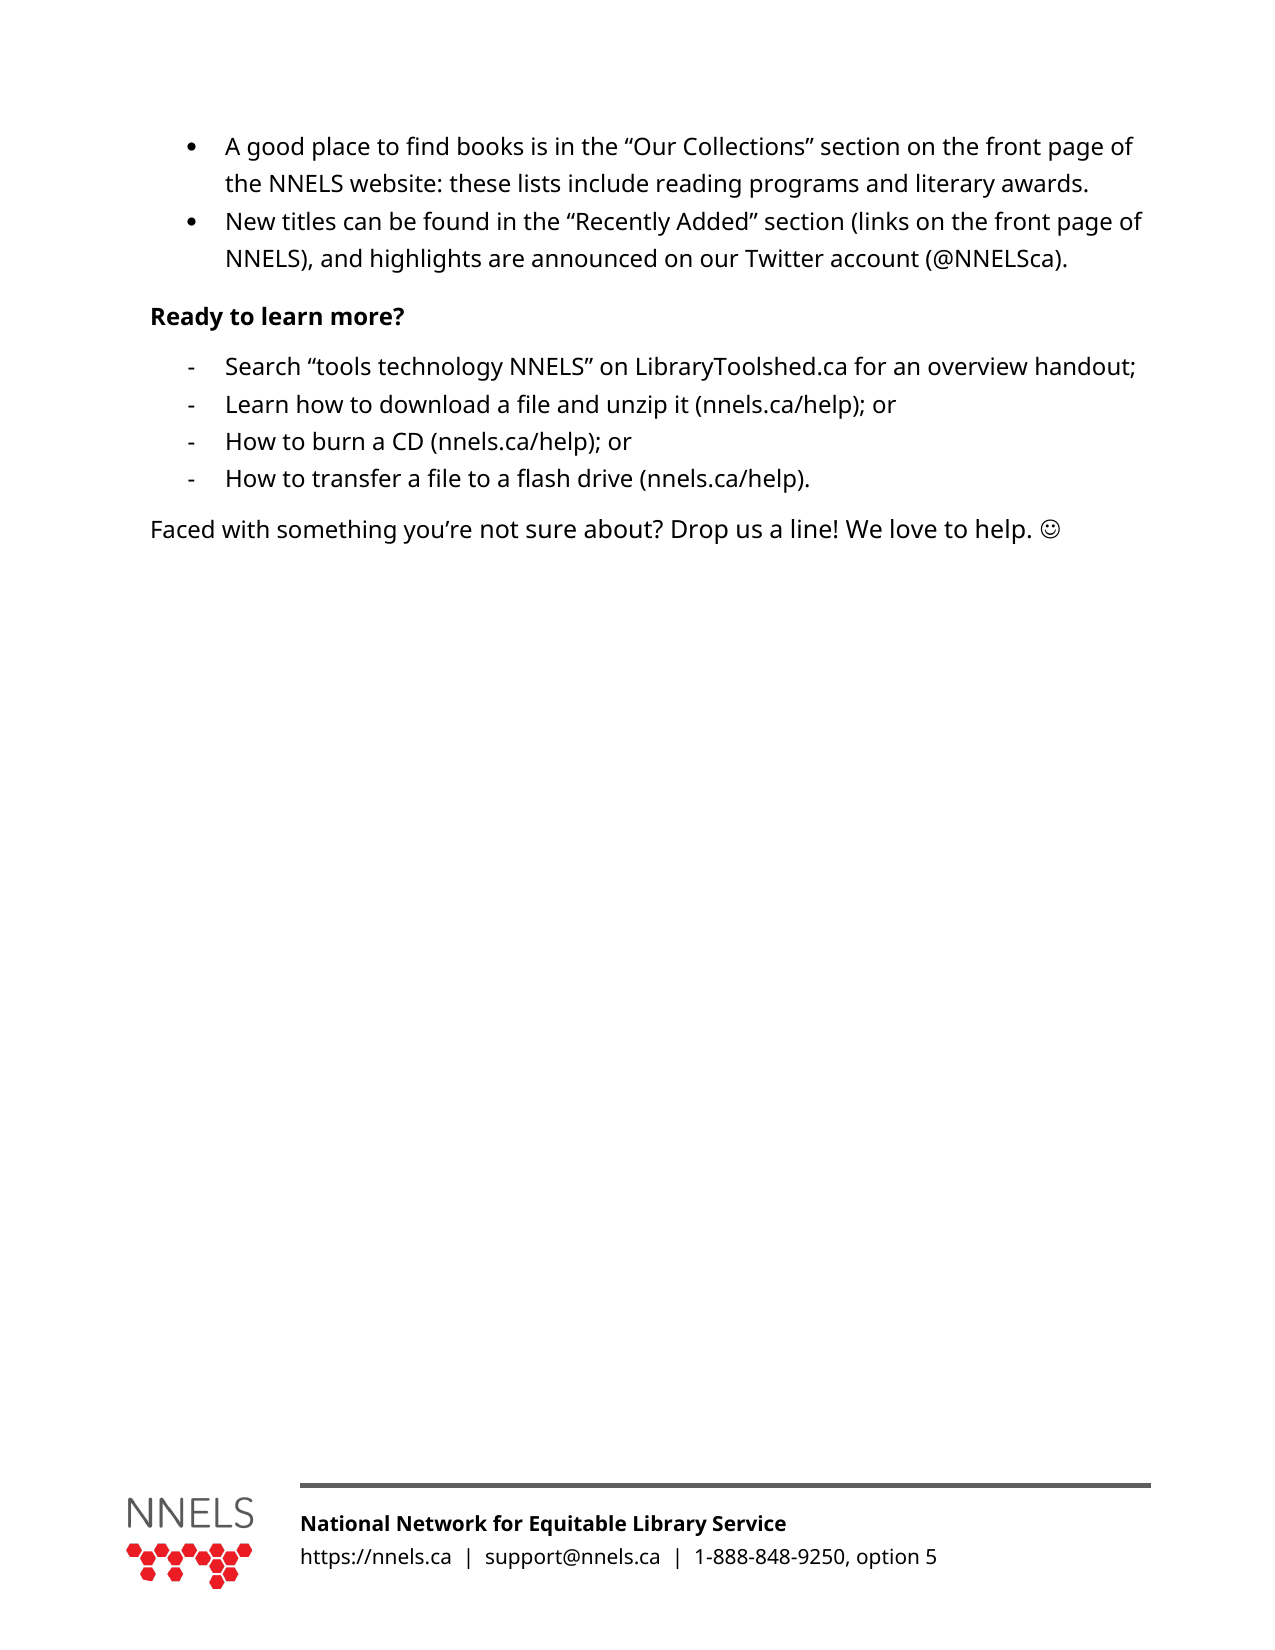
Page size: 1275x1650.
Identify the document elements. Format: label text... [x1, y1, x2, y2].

text Faced with something you’re not sure about? Drop us a line! We love to help. [150, 512, 1152, 546]
list Learn how to download a file and unzip it (nnels.ca/help); or [187, 387, 1152, 420]
picture [116, 1488, 259, 1593]
list How to burn a CD (nnels.ca/help); or [187, 425, 1152, 457]
list How to transfer a file to a flash drive (nnels.ca/help). [187, 462, 1152, 495]
list New titles can be found in the “Recently Added” section (links on the front page of NNELS), and highlights are announced on our Twitter account (@NNELSca). [187, 204, 1152, 274]
list A good place to find books is in the “Our Collections” section on the front page of the NNELS website: these lists include reading programs and literary awards. [187, 130, 1152, 200]
list Search “tools technology NNELS” on LibraryToolshed.ca for an overview handout; [187, 350, 1152, 383]
text Ready to learn more? [150, 300, 1152, 333]
